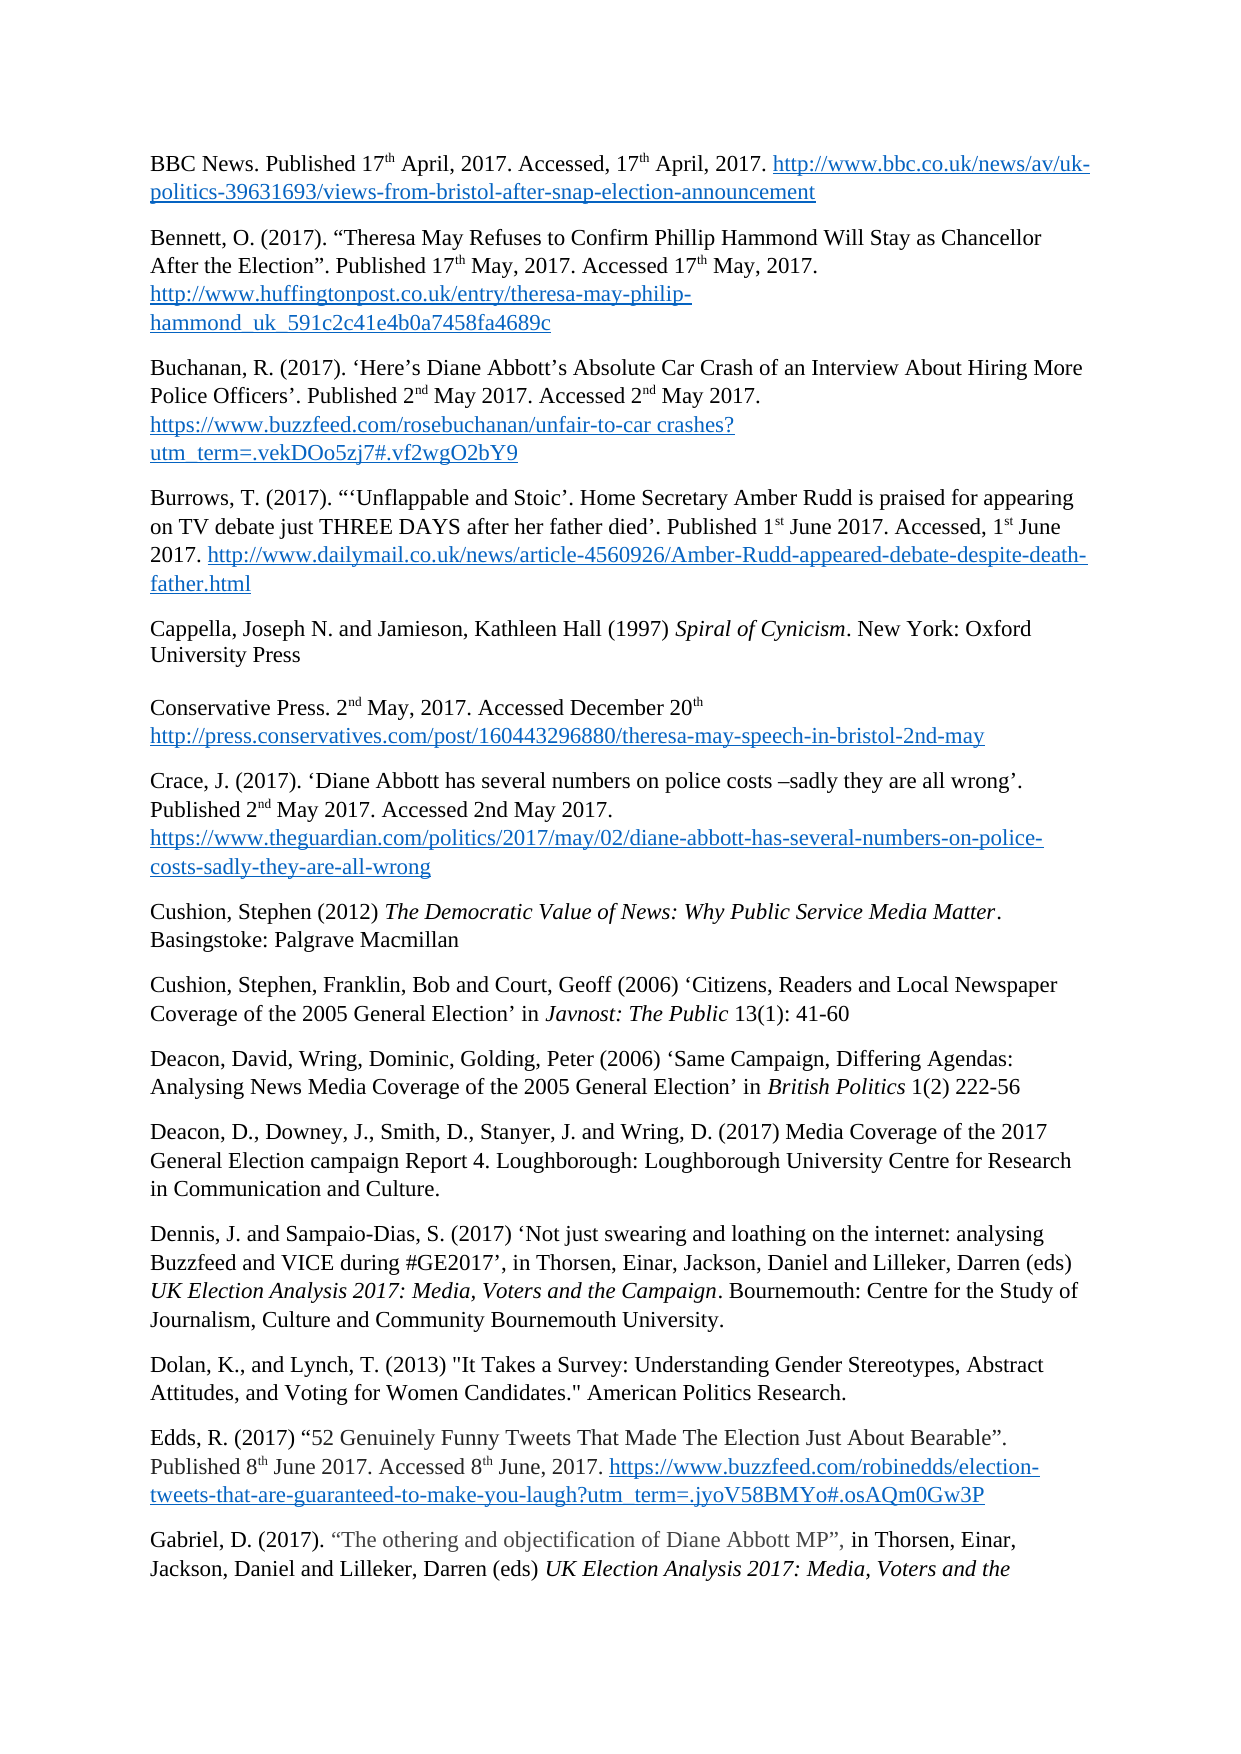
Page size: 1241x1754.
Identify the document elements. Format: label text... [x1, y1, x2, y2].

text Crace, J. (2017). ‘Diane Abbott has several numbers on police costs –sadly they are all wrong’. Published 2nd May 2017. Accessed 2nd May 2017. https://www.theguardian.com/politics/2017/may/02/diane-abbott-has-several-numbers-on-police-costs-sadly-they-are-all-wrong [150, 767, 1090, 879]
text Cappella, Joseph N. and Jamieson, Kathleen Hall (1997) Spiral of Cynicism. New York: Oxford University Press [150, 615, 1090, 667]
text Edds, R. (2017) “52 Genuinely Funny Tweets That Made The Election Just About Bearable”. Published 8th June 2017. Accessed 8th June, 2017. https://www.buzzfeed.com/robinedds/election-tweets-that-are-guaranteed-to-make-you-laugh?utm_term=.jyoV58BMYo#.osAQm0Gw3P [150, 1424, 1090, 1508]
text Dennis, J. and Sampaio-Dias, S. (2017) ‘Not just swearing and loathing on the internet: analysing Buzzfeed and VICE during #GE2017’, in Thorsen, Einar, Jackson, Daniel and Lilleker, Darren (eds) UK Election Analysis 2017: Media, Voters and the Campaign. Bournemouth: Centre for the Study of Journalism, Culture and Community Bournemouth University. [150, 1220, 1090, 1332]
text Cushion, Stephen (2012) The Democratic Value of News: Why Public Service Media Matter. Basingstoke: Palgrave Macmillan [150, 898, 1090, 953]
text Burrows, T. (2017). “‘Unflappable and Stoic’. Home Secretary Amber Rudd is praised for appearing on TV debate just THREE DAYS after her father died’. Published 1st June 2017. Accessed, 1st June 2017. http://www.dailymail.co.uk/news/article-4560926/Amber-Rudd-appeared-debate-despite-death-father.html [150, 484, 1090, 596]
text Deacon, D., Downey, J., Smith, D., Stanyer, J. and Wring, D. (2017) Media Coverage of the 2017 General Election campaign Report 4. Loughborough: Loughborough University Centre for Research in Communication and Culture. [150, 1118, 1090, 1202]
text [150, 1526, 1090, 1581]
text Dolan, K., and Lynch, T. (2013) "It Takes a Survey: Understanding Gender Stereotypes, Abstract Attitudes, and Voting for Women Candidates." American Politics Research. [150, 1351, 1090, 1406]
text Bennett, O. (2017). “Theresa May Refuses to Confirm Phillip Hammond Will Stay as Chancellor After the Election”. Published 17th May, 2017. Accessed 17th May, 2017. http://www.huffingtonpost.co.uk/entry/theresa-may-philip-hammond_uk_591c2c41e4b0a7458fa4689c [150, 223, 1090, 335]
text Deacon, David, Wring, Dominic, Golding, Peter (2006) ‘Same Campaign, Differing Agendas: Analysing News Media Coverage of the 2005 General Election’ in British Politics 1(2) 222-56 [150, 1045, 1090, 1100]
text Conservative Press. 2nd May, 2017. Accessed December 20th http://press.conservatives.com/post/160443296880/theresa-may-speech-in-bristol-2nd-may [150, 694, 1090, 749]
text Buchanan, R. (2017). ‘Here’s Diane Abbott’s Absolute Car Crash of an Interview About Hiring More Police Officers’. Published 2nd May 2017. Accessed 2nd May 2017. https://www.buzzfeed.com/rosebuchanan/unfair-to-car crashes?utm_term=.vekDOo5zj7#.vf2wgO2bY9 [150, 354, 1090, 466]
text Cushion, Stephen, Franklin, Bob and Court, Geoff (2006) ‘Citizens, Readers and Local Newspaper Coverage of the 2005 General Election’ in Javnost: The Public 13(1): 41-60 [150, 971, 1090, 1026]
text BBC News. Published 17th April, 2017. Accessed, 17th April, 2017. http://www.bbc.co.uk/news/av/uk-politics-39631693/views-from-bristol-after-snap-election-announcement [150, 150, 1090, 205]
